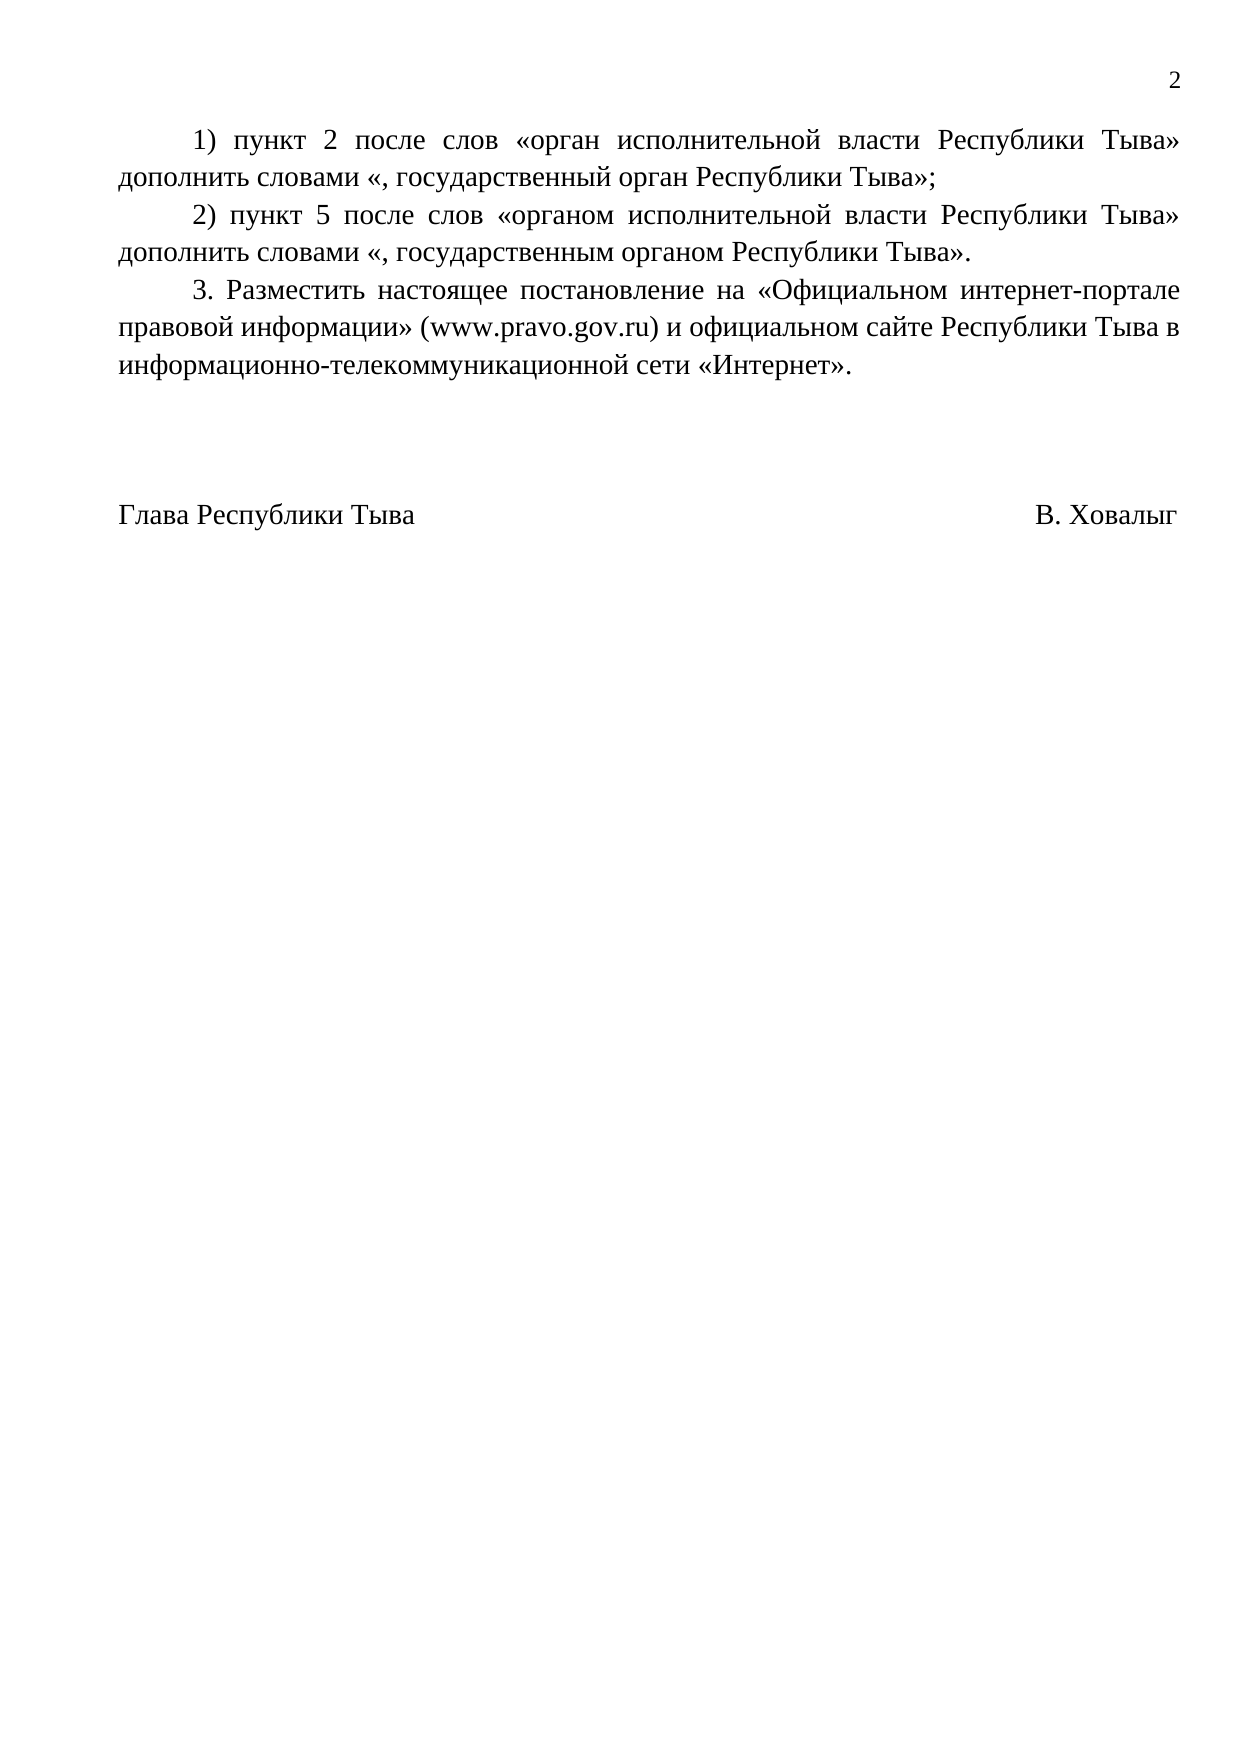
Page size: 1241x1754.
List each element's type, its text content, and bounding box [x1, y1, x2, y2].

text 2) пункт 5 после слов «органом исполнительной власти Республики Тыва» дополнить словами «, государственным органом Республики Тыва». [118, 193, 1181, 268]
text Глава Республики Тыва В. Ховалыг [118, 493, 1181, 531]
text 3. Разместить настоящее постановление на «Официальном интернет-портале правовой информации» (www.pravo.gov.ru) и официальном сайте Республики Тыва в информационно-телекоммуникационной сети «Интернет». [118, 268, 1181, 381]
text 1) пункт 2 после слов «орган исполнительной власти Республики Тыва» дополнить словами «, государственный орган Республики Тыва»; [118, 118, 1181, 193]
